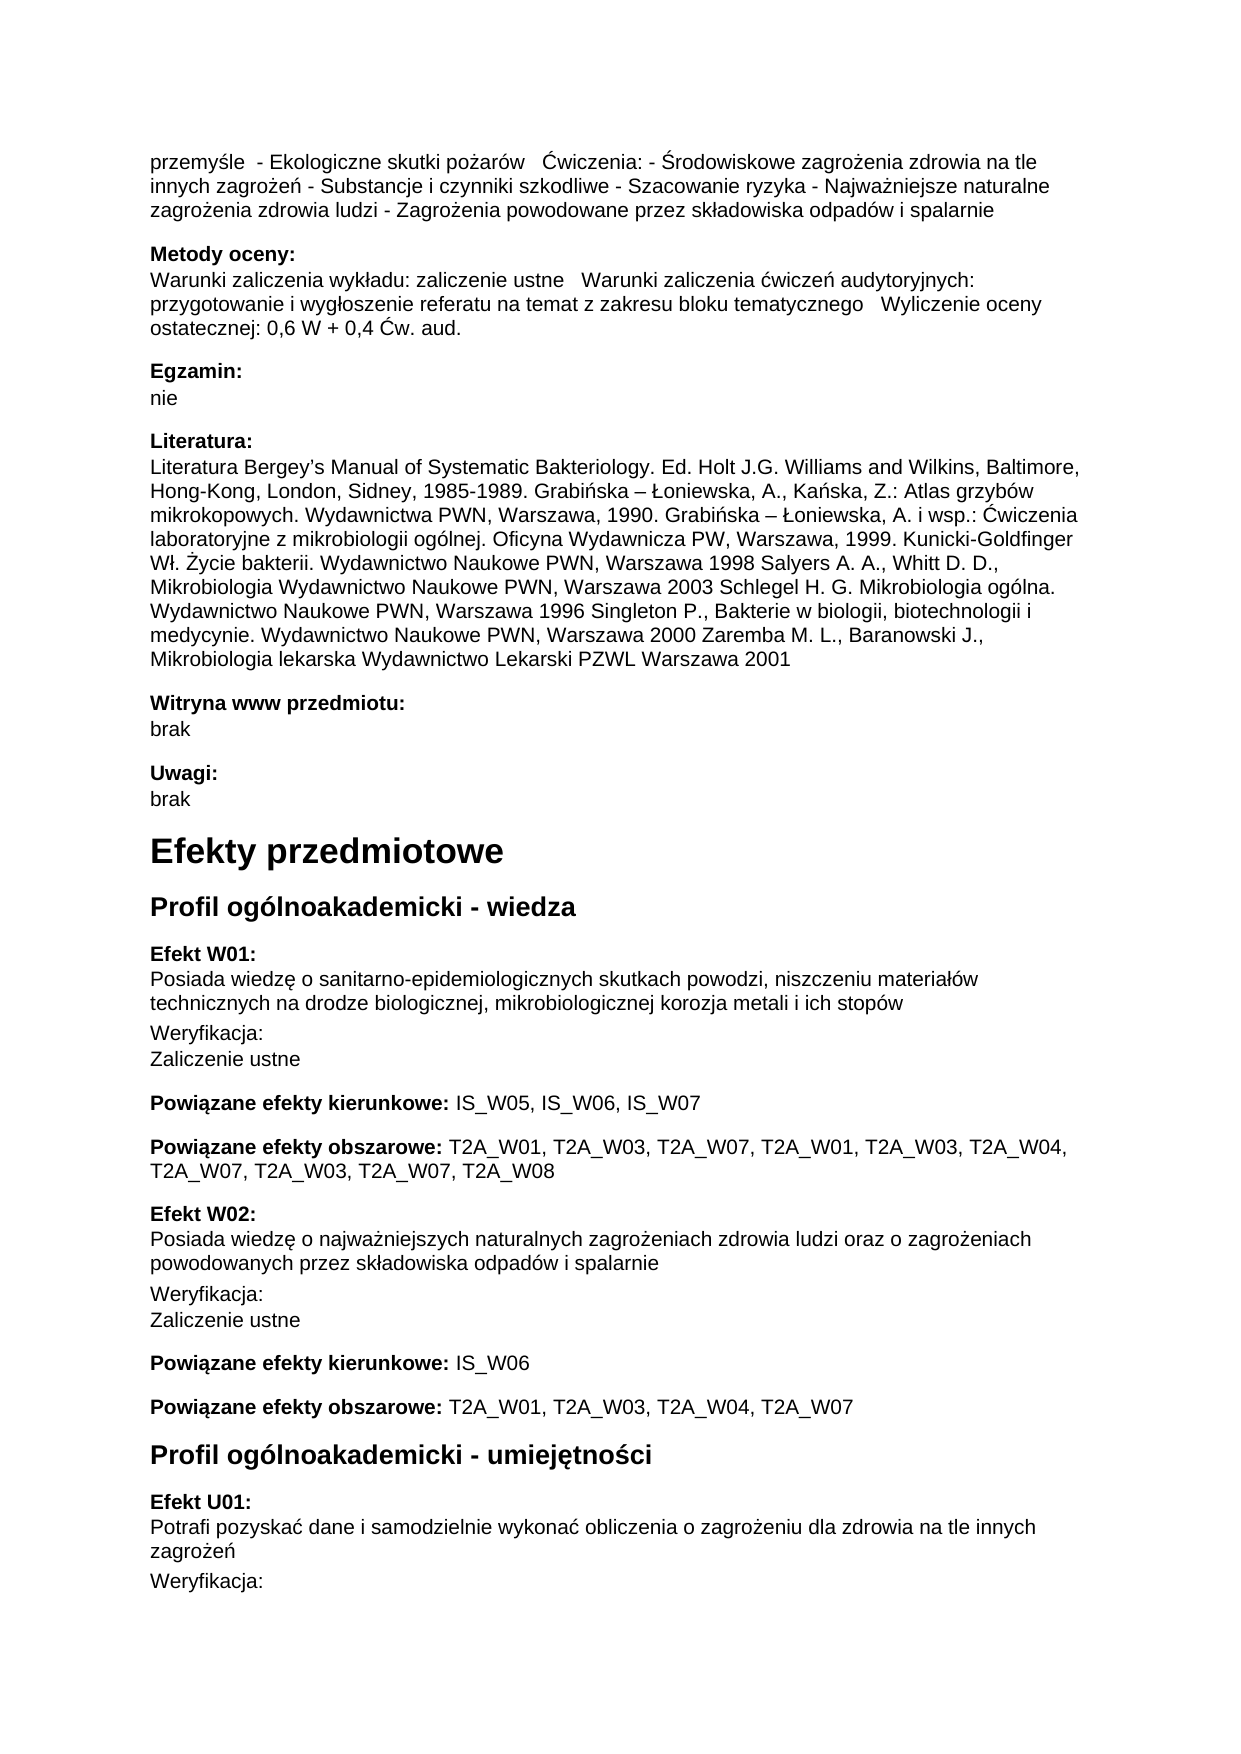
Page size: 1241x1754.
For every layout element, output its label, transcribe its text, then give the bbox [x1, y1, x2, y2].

text Weryfikacja: [150, 1021, 1090, 1045]
text brak [150, 717, 1090, 741]
text Powiązane efekty obszarowe: T2A_W01, T2A_W03, T2A_W07, T2A_W01, T2A_W03, T2A_W04, T2A_W07, T2A_W03, T2A_W07, T2A_W08 [150, 1134, 1090, 1182]
text Posiada wiedzę o najważniejszych naturalnych zagrożeniach zdrowia ludzi oraz o zagrożeniach powodowanych przez składowiska odpadów i spalarnie [150, 1227, 1090, 1275]
text Posiada wiedzę o sanitarno-epidemiologicznych skutkach powodzi, niszczeniu materiałów technicznych na drodze biologicznej, mikrobiologicznej korozja metali i ich stopów [150, 967, 1090, 1015]
text Uwagi: [150, 760, 1090, 784]
text Witryna www przedmiotu: [150, 691, 1090, 714]
text Efekt W01: [150, 942, 1090, 966]
text Weryfikacja: [150, 1281, 1090, 1305]
text Warunki zaliczenia wykładu: zaliczenie ustne Warunki zaliczenia ćwiczeń audytoryjnych: przygotowanie i wygłoszenie referatu na temat z zakresu bloku tematycznego Wyliczenie oceny ostatecznej: 0,6 W + 0,4 Ćw. aud. [150, 268, 1090, 339]
text Literatura Bergey’s Manual of Systematic Bakteriology. Ed. Holt J.G. Williams and Wilkins, Baltimore, Hong-Kong, London, Sidney, 1985-1989. Grabińska – Łoniewska, A., Kańska, Z.: Atlas grzybów mikrokopowych. Wydawnictwa PWN, Warszawa, 1990. Grabińska – Łoniewska, A. i wsp.: Ćwiczenia laboratoryjne z mikrobiologii ogólnej. Oficyna Wydawnicza PW, Warszawa, 1999. Kunicki-Goldfinger Wł. Życie bakterii. Wydawnictwo Naukowe PWN, Warszawa 1998 Salyers A. A., Whitt D. D., Mikrobiologia Wydawnictwo Naukowe PWN, Warszawa 2003 Schlegel H. G. Mikrobiologia ogólna. Wydawnictwo Naukowe PWN, Warszawa 1996 Singleton P., Bakterie w biologii, biotechnologii i medycynie. Wydawnictwo Naukowe PWN, Warszawa 2000 Zaremba M. L., Baranowski J., Mikrobiologia lekarska Wydawnictwo Lekarski PZWL Warszawa 2001 [150, 455, 1090, 671]
text Potrafi pozyskać dane i samodzielnie wykonać obliczenia o zagrożeniu dla zdrowia na tle innych zagrożeń [150, 1515, 1090, 1563]
text brak [150, 786, 1090, 810]
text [150, 150, 1090, 222]
text Powiązane efekty kierunkowe: IS_W06 [150, 1351, 1090, 1375]
text Efekt U01: [150, 1490, 1090, 1514]
text Efekt W02: [150, 1202, 1090, 1226]
text Egzamin: [150, 359, 1090, 383]
subtitle Efekty przedmiotowe [150, 830, 1090, 871]
text Zaliczenie ustne [150, 1047, 1090, 1071]
text Weryfikacja: [150, 1569, 1090, 1593]
subtitle Profil ogólnoakademicki - wiedza [150, 891, 1090, 922]
text Powiązane efekty kierunkowe: IS_W05, IS_W06, IS_W07 [150, 1091, 1090, 1115]
text Literatura: [150, 429, 1090, 453]
text Metody oceny: [150, 242, 1090, 266]
text nie [150, 385, 1090, 409]
text Zaliczenie ustne [150, 1307, 1090, 1331]
text Powiązane efekty obszarowe: T2A_W01, T2A_W03, T2A_W04, T2A_W07 [150, 1395, 1090, 1419]
subtitle Profil ogólnoakademicki - umiejętności [150, 1439, 1090, 1470]
